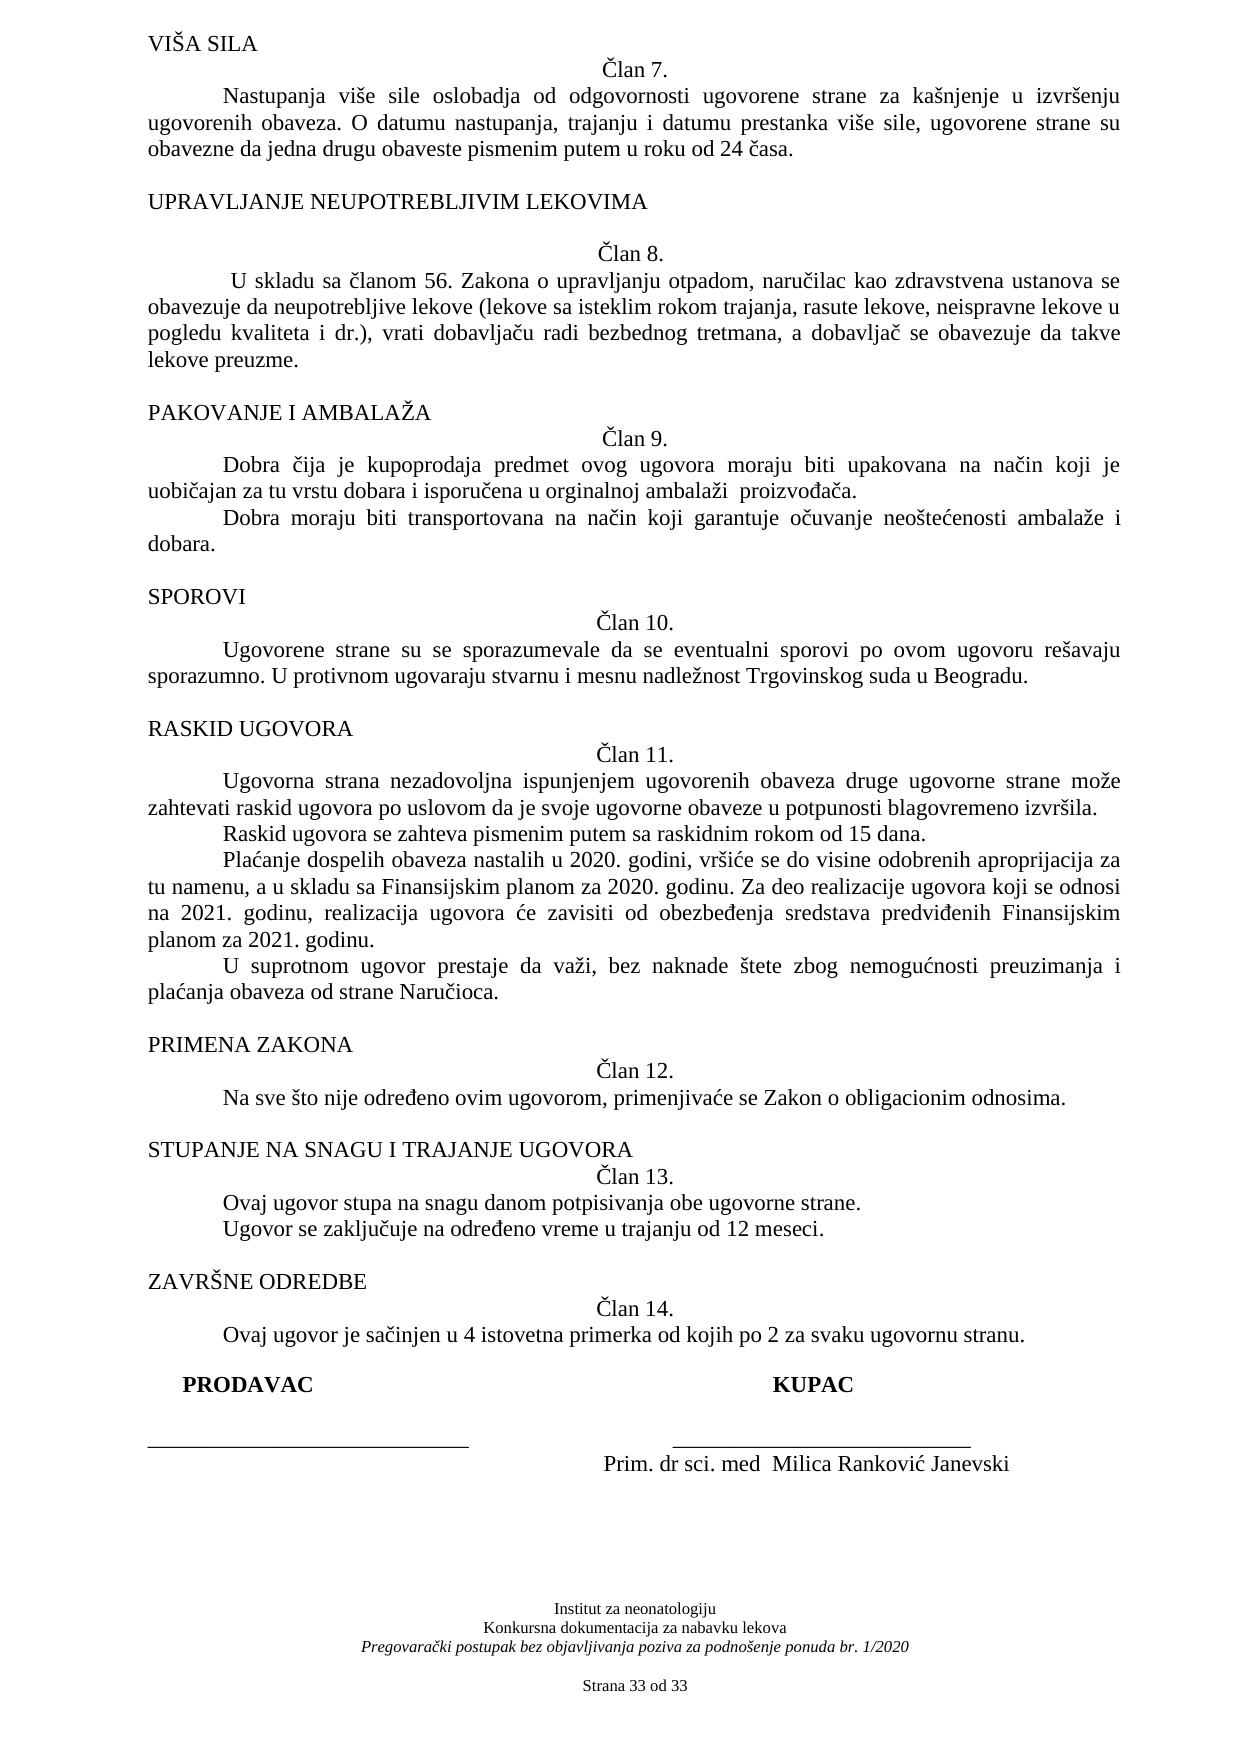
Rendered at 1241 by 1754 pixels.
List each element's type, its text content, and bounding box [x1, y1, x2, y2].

text STUPANJE NA SNAGU I TRAJANJE UGOVORA [148, 1136, 1122, 1163]
text Član 8. [148, 240, 1122, 267]
text Na sve što nije određeno ovim ugovorom, primenjivaće se Zakon o obligacionim odnosima. [148, 1084, 1122, 1110]
text PAKOVANJE I AMBALAŽA [148, 398, 1122, 425]
text Dobra čija je kupoprodaja predmet ovog ugovora moraju biti upakovana na način koji je uobičajan za tu vrstu dobara i isporučena u orginalnoj ambalaži proizvođača. [148, 451, 1122, 504]
text VIŠA SILA [148, 29, 1122, 56]
text UPRAVLJANJE NEUPOTREBLJIVIM LEKOVIMA [148, 188, 1122, 214]
text SPOROVI [148, 583, 1122, 609]
text Ovaj ugovor je sačinjen u 4 istovetna primerka od kojih po 2 za svaku ugovornu stranu. [148, 1321, 1122, 1347]
text Član 9. [148, 425, 1122, 451]
text Član 14. [148, 1294, 1122, 1321]
text Nastupanja više sile oslobadja od odgovornosti ugovorene strane za kašnjenje u izvršenju ugovorenih obaveza. O datumu nastupanja, trajanju i datumu prestanka više sile, ugovorene strane su obavezne da jedna drugu obaveste pismenim putem u roku od 24 časa. [148, 82, 1122, 161]
text Raskid ugovora se zahteva pismenim putem sa raskidnim rokom od 15 dana. [148, 820, 1122, 847]
text U suprotnom ugovor prestaje da važi, bez naknade štete zbog nemogućnosti preuzimanja i plaćanja obaveza od strane Naručioca. [148, 952, 1122, 1005]
text Dobra moraju biti transportovana na način koji garantuje očuvanje neoštećenosti ambalaže i dobara. [148, 504, 1122, 557]
text Ovaj ugovor stupa na snagu danom potpisivanja obe ugovorne strane. [148, 1189, 1122, 1216]
text U skladu sa članom 56. Zakona o upravlјanju otpadom, naručilac kao zdravstvena ustanova se obavezuje da neupotreblјive lekove (lekove sa isteklim rokom trajanja, rasute lekove, neispravne lekove u pogledu kvaliteta i dr.), vrati dobavlјaču radi bezbednog tretmana, a dobavlјač se obavezuje da takve lekove preuzme. [148, 267, 1122, 372]
text Član 13. [148, 1163, 1122, 1189]
text Ugovorene strane su se sporazumevale da se eventualni sporovi po ovom ugovoru rešavaju sporazumno. U protivnom ugovaraju stvarnu i mesnu nadležnost Trgovinskog suda u Beogradu. [148, 636, 1122, 688]
text Član 7. [148, 56, 1122, 82]
text PRODAVAC KUPAC [182, 1372, 1121, 1397]
text Član 11. [148, 741, 1122, 767]
text Član 12. [148, 1057, 1122, 1084]
text Ugovor se zaključuje na određeno vreme u trajanju od 12 meseci. [148, 1216, 1122, 1242]
text Ugovorna strana nezadovoljna ispunjenjem ugovorenih obaveza druge ugovorne strane može zahtevati raskid ugovora po uslovom da je svoje ugovorne obaveze u potpunosti blagovremeno izvršila. [148, 767, 1122, 820]
text ZAVRŠNE ODREDBE [148, 1268, 1122, 1294]
text PRIMENA ZAKONA [148, 1031, 1122, 1057]
text RASKID UGOVORA [148, 715, 1122, 741]
text Plaćanje dospelih obaveza nastalih u 2020. godini, vršiće se do visine odobrenih aproprijacija za tu namenu, a u skladu sa Finansijskim planom za 2020. godinu. Za deo realizacije ugovora koji se odnosi na 2021. godinu, realizacija ugovora će zavisiti od obezbeđenja sredstava predviđenih Finansijskim planom za 2021. godinu. [148, 847, 1122, 952]
text ____________________________ __________________________ [148, 1424, 1122, 1450]
text Član 10. [148, 609, 1122, 636]
text Prim. dr sci. med Milica Ranković Janevski [598, 1450, 1122, 1476]
